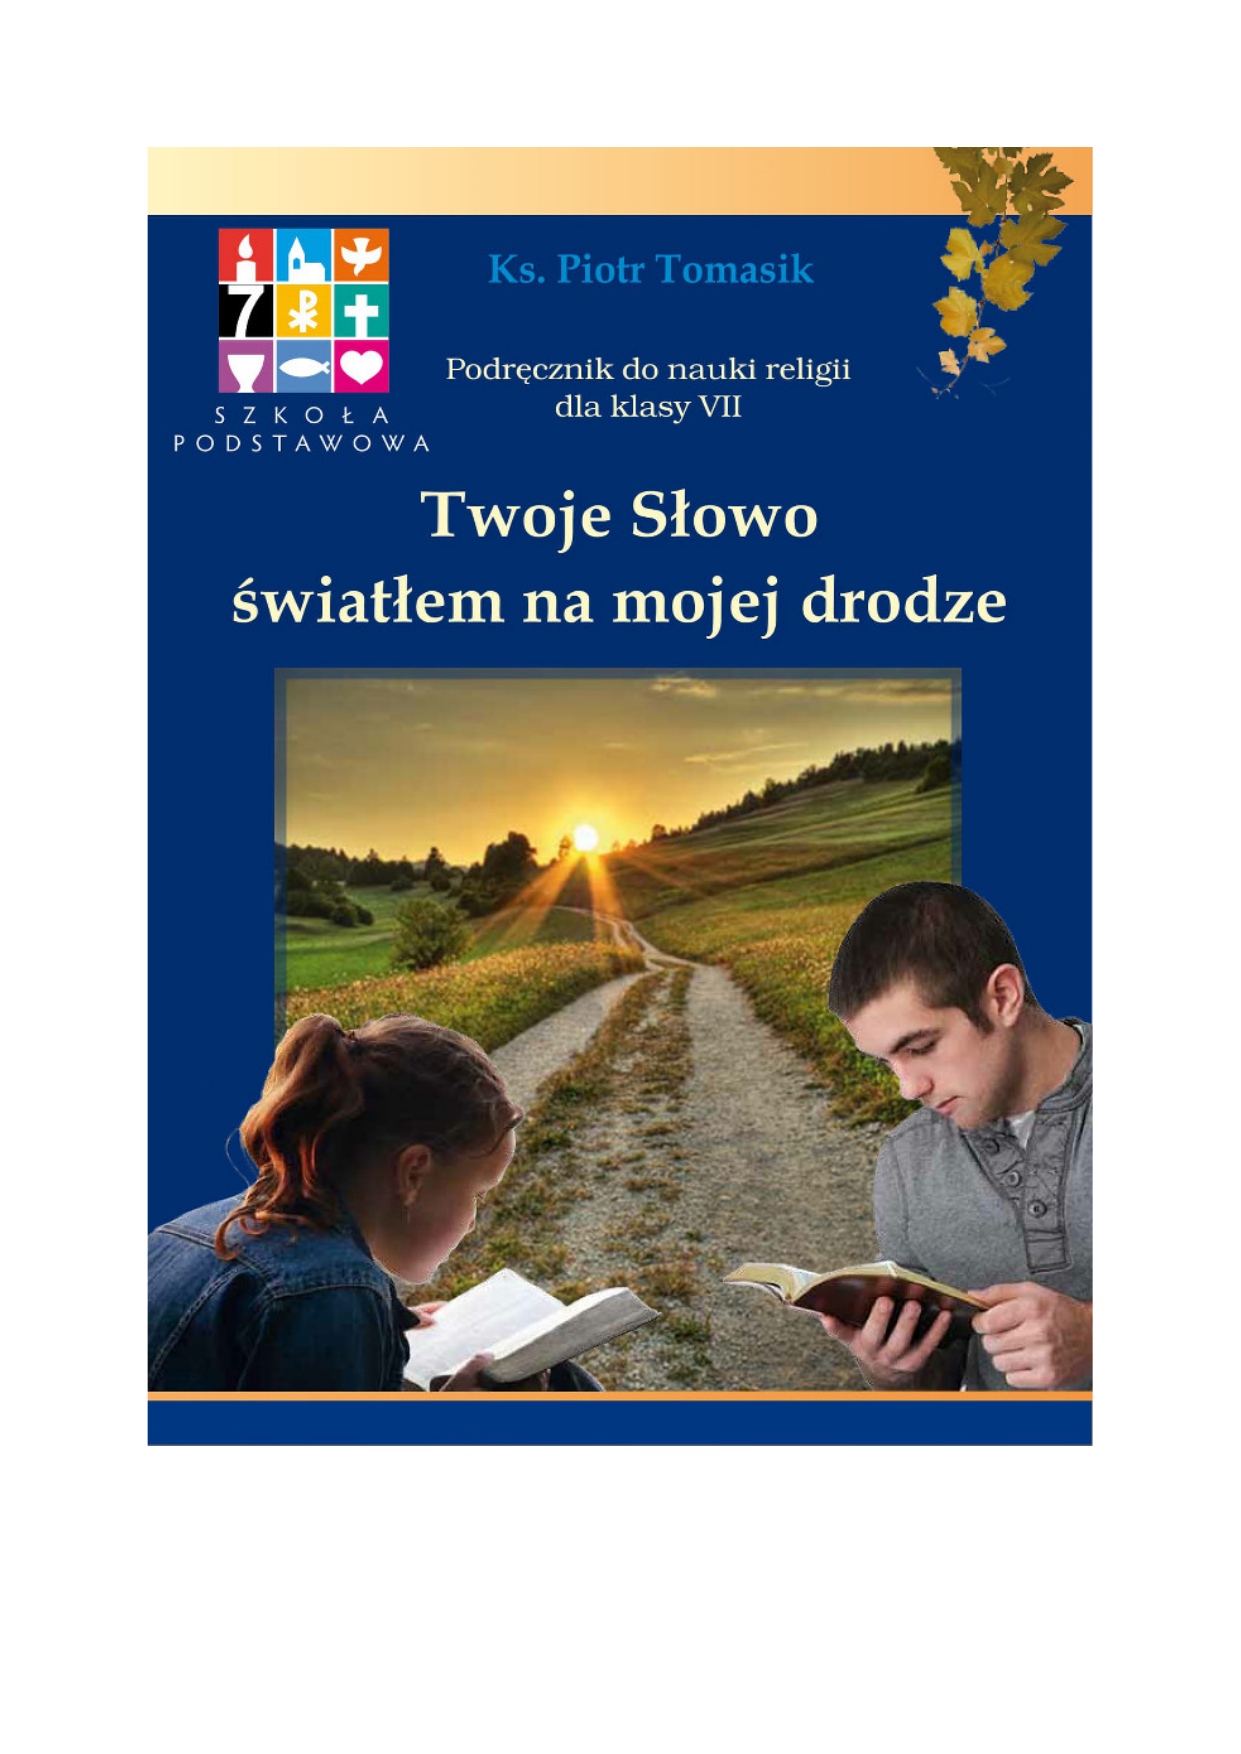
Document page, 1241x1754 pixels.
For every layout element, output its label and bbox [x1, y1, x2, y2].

picture [147, 147, 1093, 1446]
